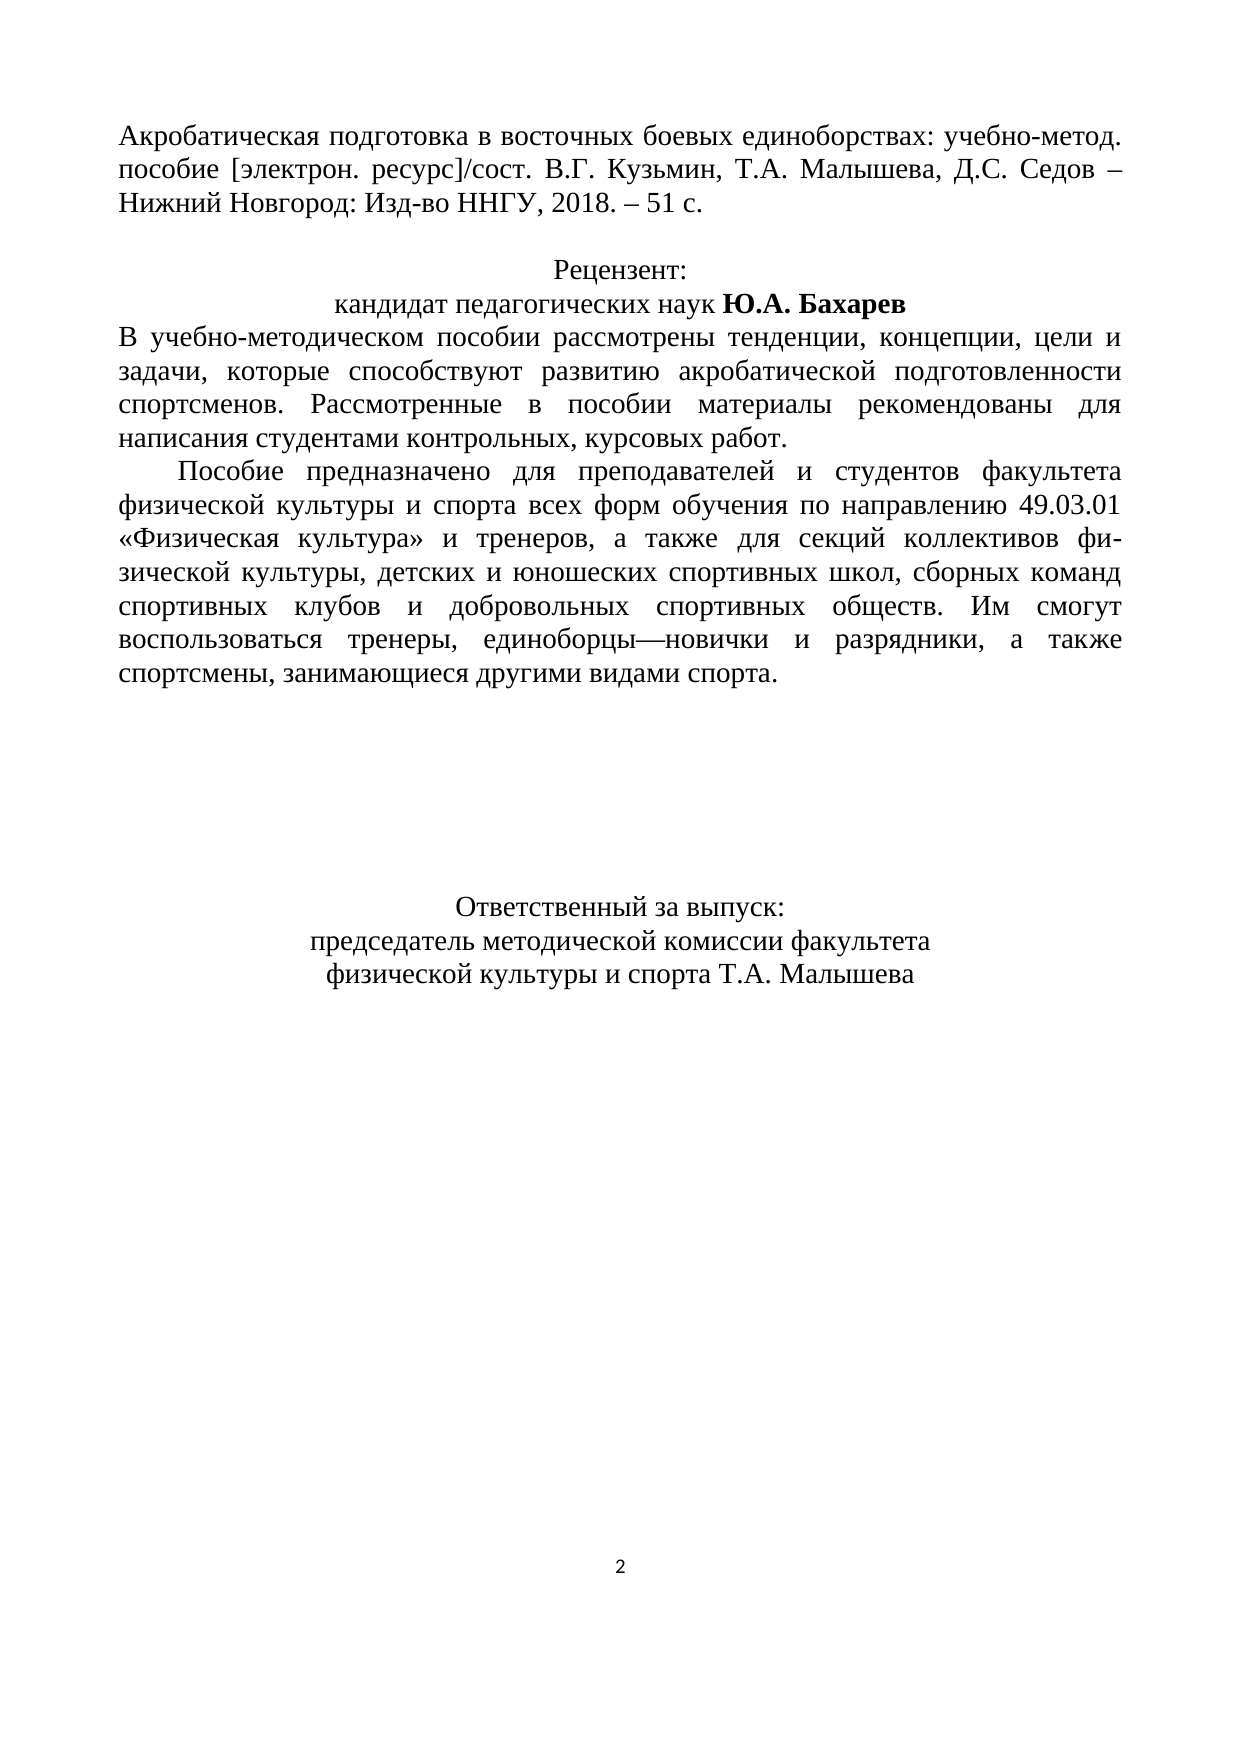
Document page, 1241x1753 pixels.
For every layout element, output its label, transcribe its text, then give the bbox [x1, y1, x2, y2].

text председатель методической комиссии факультета [118, 923, 1122, 957]
text Ответственный за выпуск: [118, 889, 1122, 923]
text Рецензент: [118, 252, 1122, 286]
text физической культуры и спорта Т.А. Малышева [118, 957, 1122, 990]
text Пособие предназначено для преподавателей и студентов факультета физической культуры и спорта всех форм обучения по направлению 49.03.01 «Физическая культура» и тренеров, а также для секций коллективов физической культуры, детских и юношеских спортивных школ, сборных команд спортивных клубов и добровольных спортивных обществ. Им смогут воспользоваться тренеры, единоборцы—новички и разрядники, а также спортсмены, занимающиеся другими видами спорта. [118, 453, 1122, 688]
text Акробатическая подготовка в восточных боевых единоборствах: учебно-метод. пособие [электрон. ресурс]/сост. В.Г. Кузьмин, Т.А. Малышева, Д.С. Седов – Нижний Новгород: Изд-во ННГУ, 2018. – 51 с. [118, 118, 1122, 219]
text В учебно-методическом пособии рассмотрены тенденции, концепции, цели и задачи, которые способствуют развитию акробатической подготовленности спортсменов. Рассмотренные в пособии материалы рекомендованы для написания студентами контрольных, курсовых работ. [118, 319, 1122, 453]
text кандидат педагогических наук Ю.А. Бахарев [118, 286, 1122, 319]
